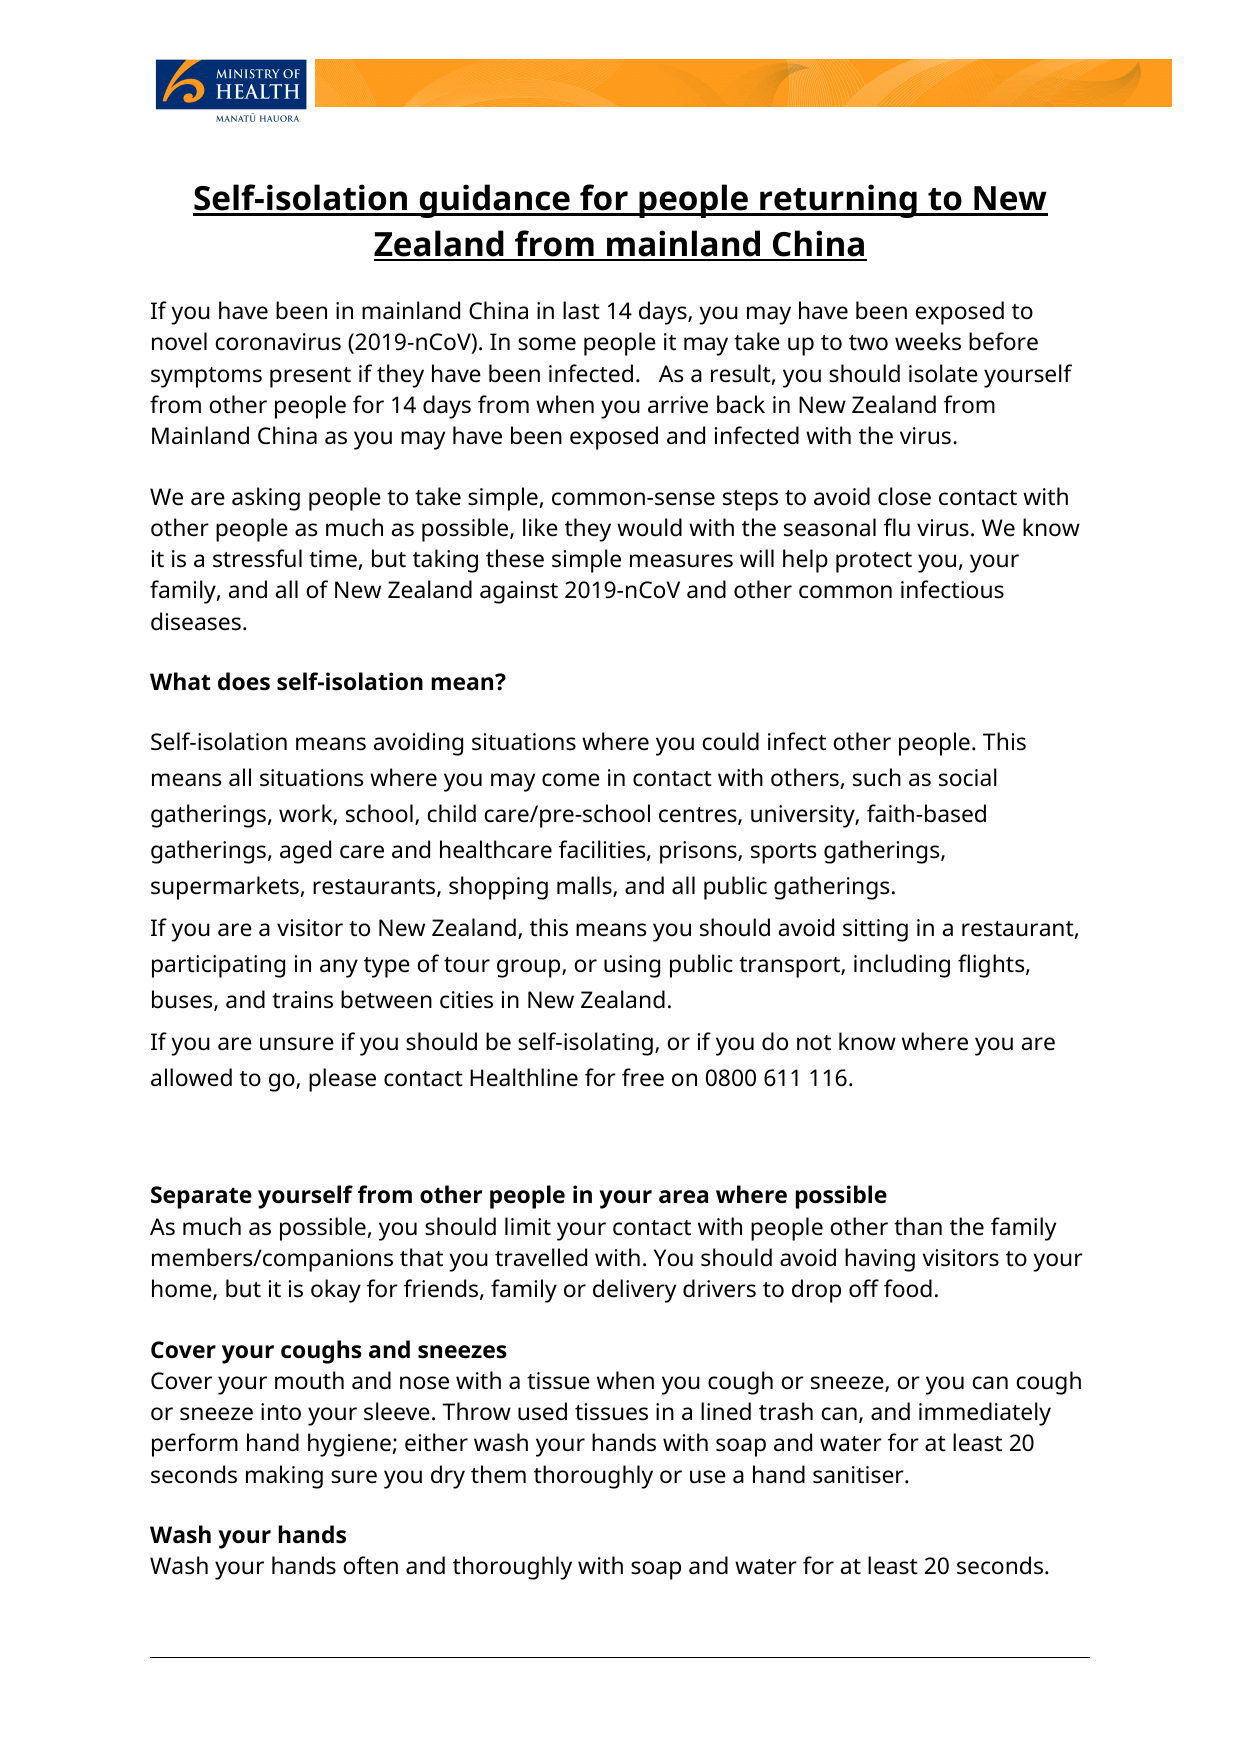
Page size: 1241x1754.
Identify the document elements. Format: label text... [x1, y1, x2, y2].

text We are asking people to take simple, common-sense steps to avoid close contact with other people as much as possible, like they would with the seasonal flu virus. We know it is a stressful time, but taking these simple measures will help protect you, your family, and all of New Zealand against 2019-nCoV and other common infectious diseases. [150, 480, 1090, 637]
text Self-isolation guidance for people returning to New Zealand from mainland China [150, 175, 1090, 266]
text If you have been in mainland China in last 14 days, you may have been exposed to novel coronavirus (2019-nCoV). In some people it may take up to two weeks before symptoms present if they have been infected. As a result, you should isolate yourself from other people for 14 days from when you arrive back in New Zealand from Mainland China as you may have been exposed and infected with the virus. [150, 295, 1090, 451]
text If you are a visitor to New Zealand, this means you should avoid sitting in a restaurant, participating in any type of tour group, or using public transport, including flights, buses, and trains between cities in New Zealand. [150, 912, 1090, 1015]
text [150, 1519, 1090, 1581]
text If you are unsure if you should be self-isolating, or if you do not know where you are allowed to go, please contact Healthline for free on 0800 611 116. [150, 1026, 1090, 1093]
text Cover your coughs and sneezes Cover your mouth and nose with a tissue when you cough or sneeze, or you can cough or sneeze into your sleeve. Throw used tissues in a lined trash can, and immediately perform hand hygiene; either wash your hands with soap and water for at least 20 seconds making sure you dry them thoroughly or use a hand sanitiser. [150, 1333, 1090, 1490]
text Self-isolation means avoiding situations where you could infect other people. This means all situations where you may come in contact with others, such as social gatherings, work, school, child care/pre-school centres, university, faith-based gatherings, aged care and healthcare facilities, prisons, sports gatherings, supermarkets, restaurants, shopping malls, and all public gatherings. [150, 726, 1090, 901]
text Separate yourself from other people in your area where possible As much as possible, you should limit your contact with people other than the family members/companions that you travelled with. You should avoid having visitors to your home, but it is okay for friends, family or delivery drivers to drop off food. [150, 1179, 1090, 1304]
text What does self-isolation mean? [150, 666, 1090, 697]
